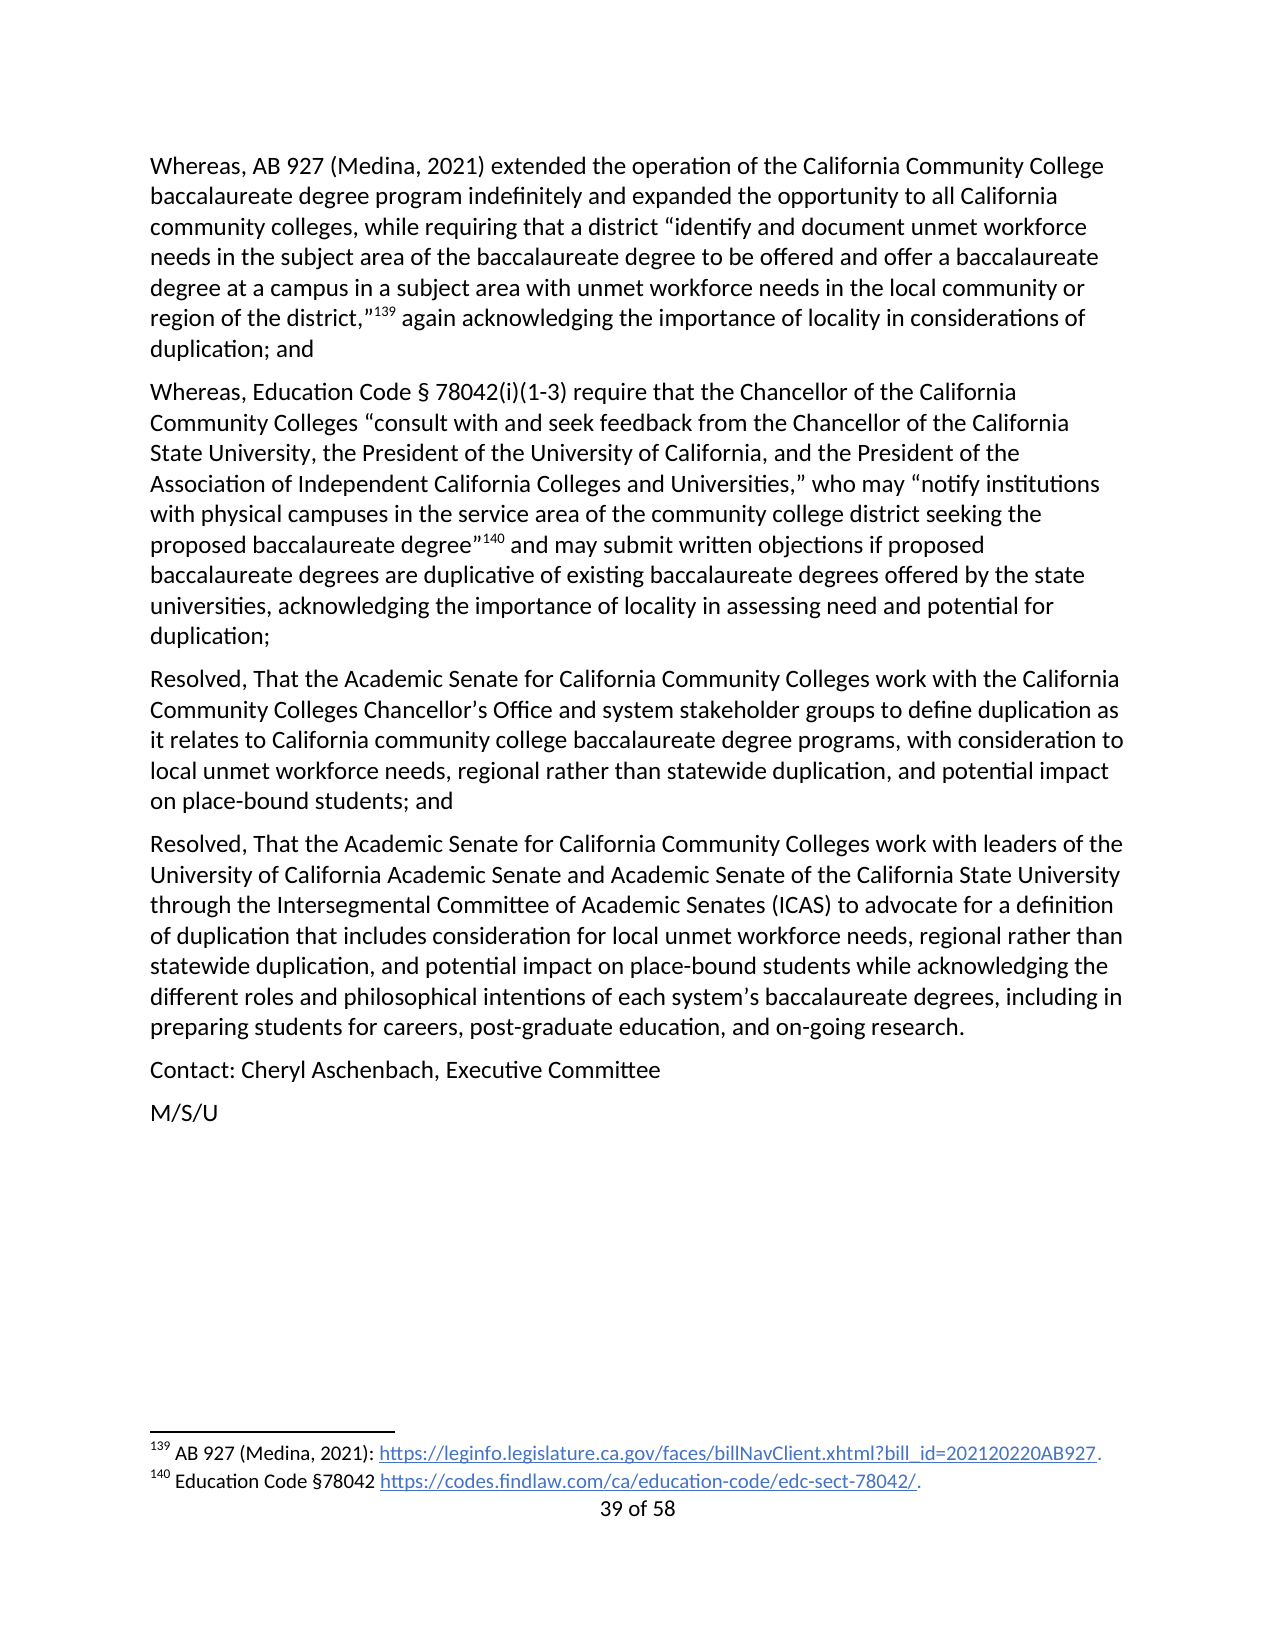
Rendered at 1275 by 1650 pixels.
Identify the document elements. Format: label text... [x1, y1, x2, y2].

text Resolved, That the Academic Senate for California Community Colleges work with the California Community Colleges Chancellor’s Office and system stakeholder groups to define duplication as it relates to California community college baccalaureate degree programs, with consideration to local unmet workforce needs, regional rather than statewide duplication, and potential impact on place-bound students; and [150, 663, 1125, 816]
text M/S/U [150, 1098, 1125, 1128]
text Resolved, That the Academic Senate for California Community Colleges work with leaders of the University of California Academic Senate and Academic Senate of the California State University through the Intersegmental Committee of Academic Senates (ICAS) to advocate for a definition of duplication that includes consideration for local unmet workforce needs, regional rather than statewide duplication, and potential impact on place-bound students while acknowledging the different roles and philosophical intentions of each system’s baccalaureate degrees, including in preparing students for careers, post-graduate education, and on-going research. [150, 828, 1125, 1042]
text Contact: Cheryl Aschenbach, Executive Committee [150, 1054, 1125, 1085]
text Whereas, AB 927 (Medina, 2021) extended the operation of the California Community College baccalaureate degree program indefinitely and expanded the opportunity to all California community colleges, while requiring that a district “identify and document unmet workforce needs in the subject area of the baccalaureate degree to be offered and offer a baccalaureate degree at a campus in a subject area with unmet workforce needs in the local community or region of the district,” again acknowledging the importance of locality in considerations of duplication; and [150, 150, 1125, 364]
text Whereas, Education Code § 78042(i)(1-3) require that the Chancellor of the California Community Colleges “consult with and seek feedback from the Chancellor of the California State University, the President of the University of California, and the President of the Association of Independent California Colleges and Universities,” who may “notify institutions with physical campuses in the service area of the community college district seeking the proposed baccalaureate degree” and may submit written objections if proposed baccalaureate degrees are duplicative of existing baccalaureate degrees offered by the state universities, acknowledging the importance of locality in assessing need and potential for duplication; [150, 376, 1125, 651]
